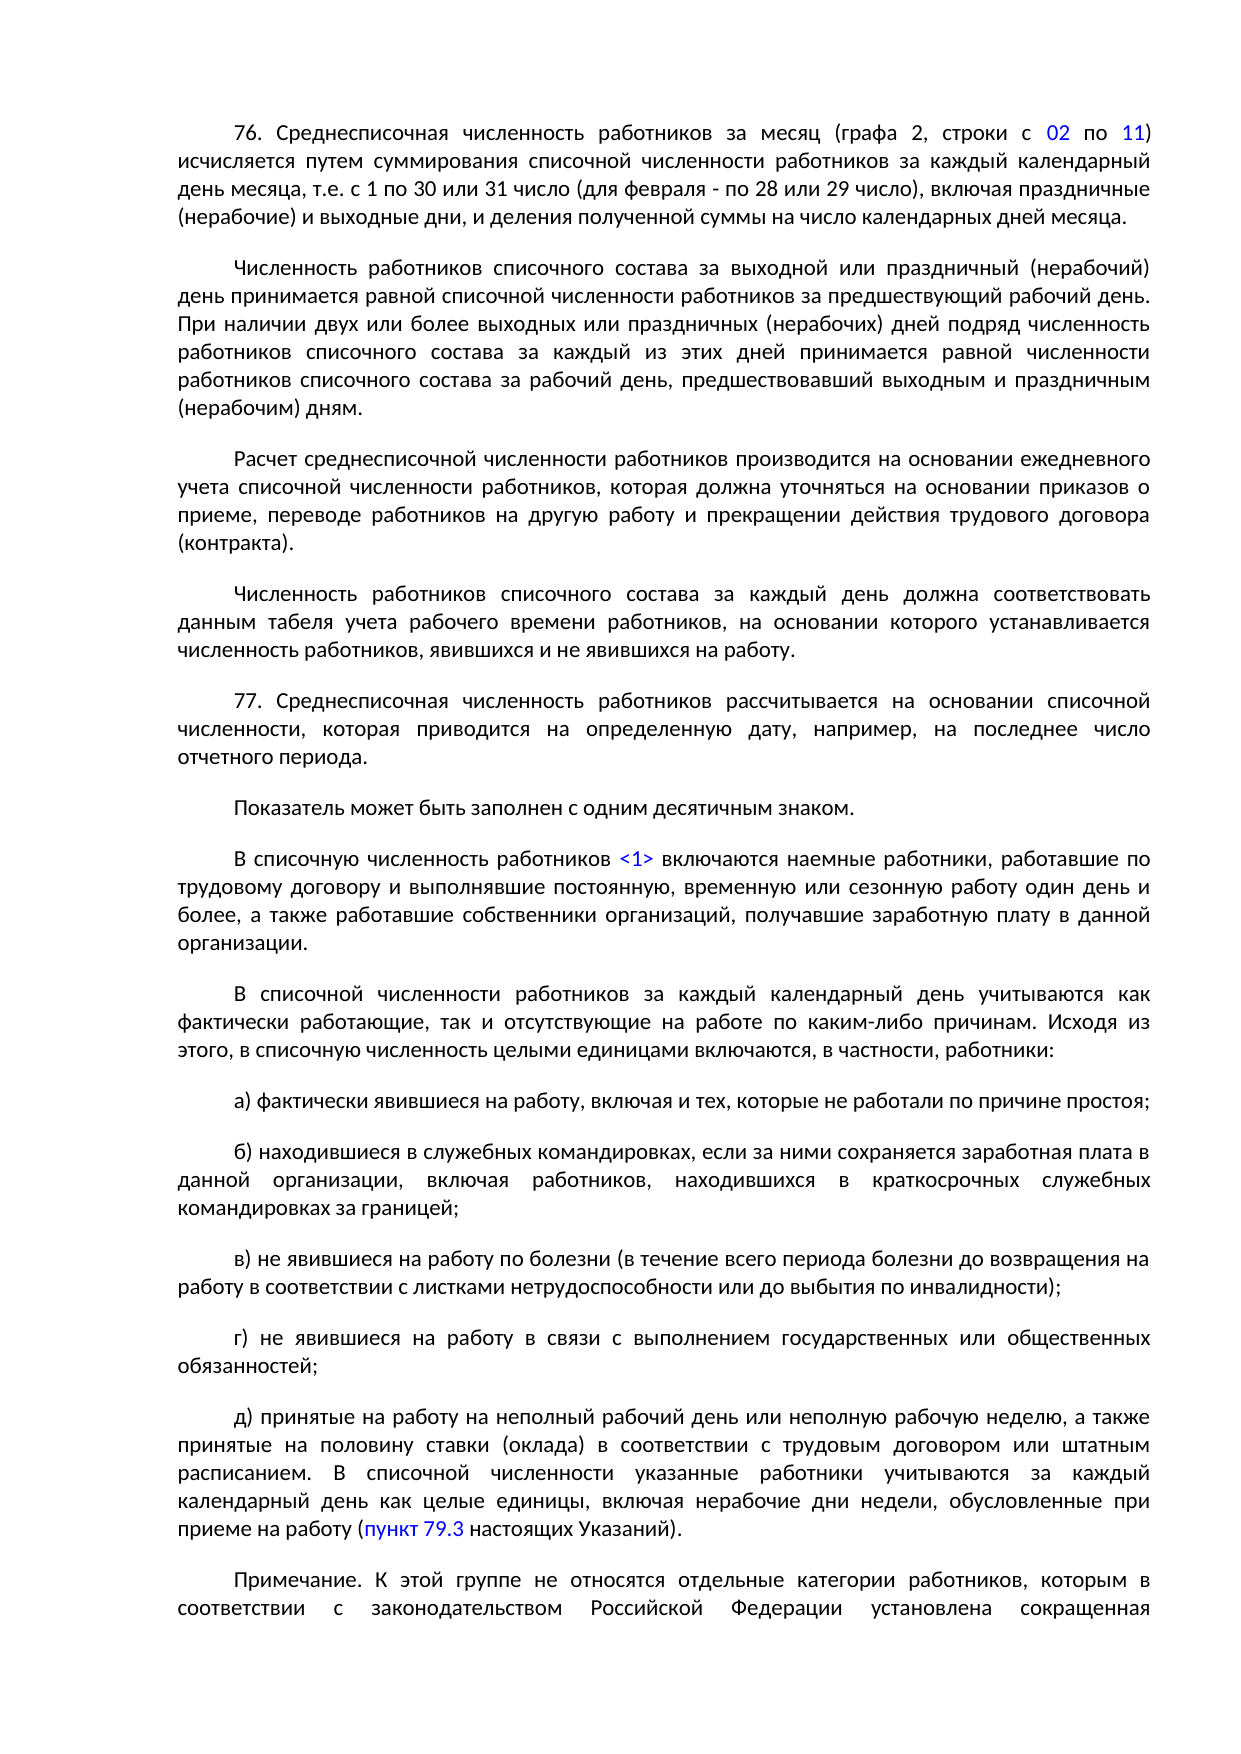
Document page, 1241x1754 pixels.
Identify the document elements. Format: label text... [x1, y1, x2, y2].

text В списочную численность работников <1> включаются наемные работники, работавшие по трудовому договору и выполнявшие постоянную, временную или сезонную работу один день и более, а также работавшие собственники организаций, получавшие заработную плату в данной организации. [177, 844, 1152, 956]
text а) фактически явившиеся на работу, включая и тех, которые не работали по причине простоя; [177, 1086, 1152, 1114]
text 76. Среднесписочная численность работников за месяц (графа 2, строки с 02 по 11) исчисляется путем суммирования списочной численности работников за каждый календарный день месяца, т.е. с 1 по 30 или 31 число (для февраля - по 28 или 29 число), включая праздничные (нерабочие) и выходные дни, и деления полученной суммы на число календарных дней месяца. [177, 118, 1152, 230]
text б) находившиеся в служебных командировках, если за ними сохраняется заработная плата в данной организации, включая работников, находившихся в краткосрочных служебных командировках за границей; [177, 1137, 1152, 1221]
text в) не явившиеся на работу по болезни (в течение всего периода болезни до возвращения на работу в соответствии с листками нетрудоспособности или до выбытия по инвалидности); [177, 1244, 1152, 1300]
text Численность работников списочного состава за каждый день должна соответствовать данным табеля учета рабочего времени работников, на основании которого устанавливается численность работников, явившихся и не явившихся на работу. [177, 579, 1152, 663]
text В списочной численности работников за каждый календарный день учитываются как фактически работающие, так и отсутствующие на работе по каким-либо причинам. Исходя из этого, в списочную численность целыми единицами включаются, в частности, работники: [177, 979, 1152, 1063]
text д) принятые на работу на неполный рабочий день или неполную рабочую неделю, а также принятые на половину ставки (оклада) в соответствии с трудовым договором или штатным расписанием. В списочной численности указанные работники учитываются за каждый календарный день как целые единицы, включая нерабочие дни недели, обусловленные при приеме на работу (пункт 79.3 настоящих Указаний). [177, 1402, 1152, 1542]
text г) не явившиеся на работу в связи с выполнением государственных или общественных обязанностей; [177, 1323, 1152, 1379]
text Численность работников списочного состава за выходной или праздничный (нерабочий) день принимается равной списочной численности работников за предшествующий рабочий день. При наличии двух или более выходных или праздничных (нерабочих) дней подряд численность работников списочного состава за каждый из этих дней принимается равной численности работников списочного состава за рабочий день, предшествовавший выходным и праздничным (нерабочим) дням. [177, 253, 1152, 421]
text Расчет среднесписочной численности работников производится на основании ежедневного учета списочной численности работников, которая должна уточняться на основании приказов о приеме, переводе работников на другую работу и прекращении действия трудового договора (контракта). [177, 444, 1152, 556]
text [177, 1565, 1152, 1621]
text Показатель может быть заполнен с одним десятичным знаком. [177, 793, 1152, 821]
text 77. Среднесписочная численность работников рассчитывается на основании списочной численности, которая приводится на определенную дату, например, на последнее число отчетного периода. [177, 686, 1152, 770]
